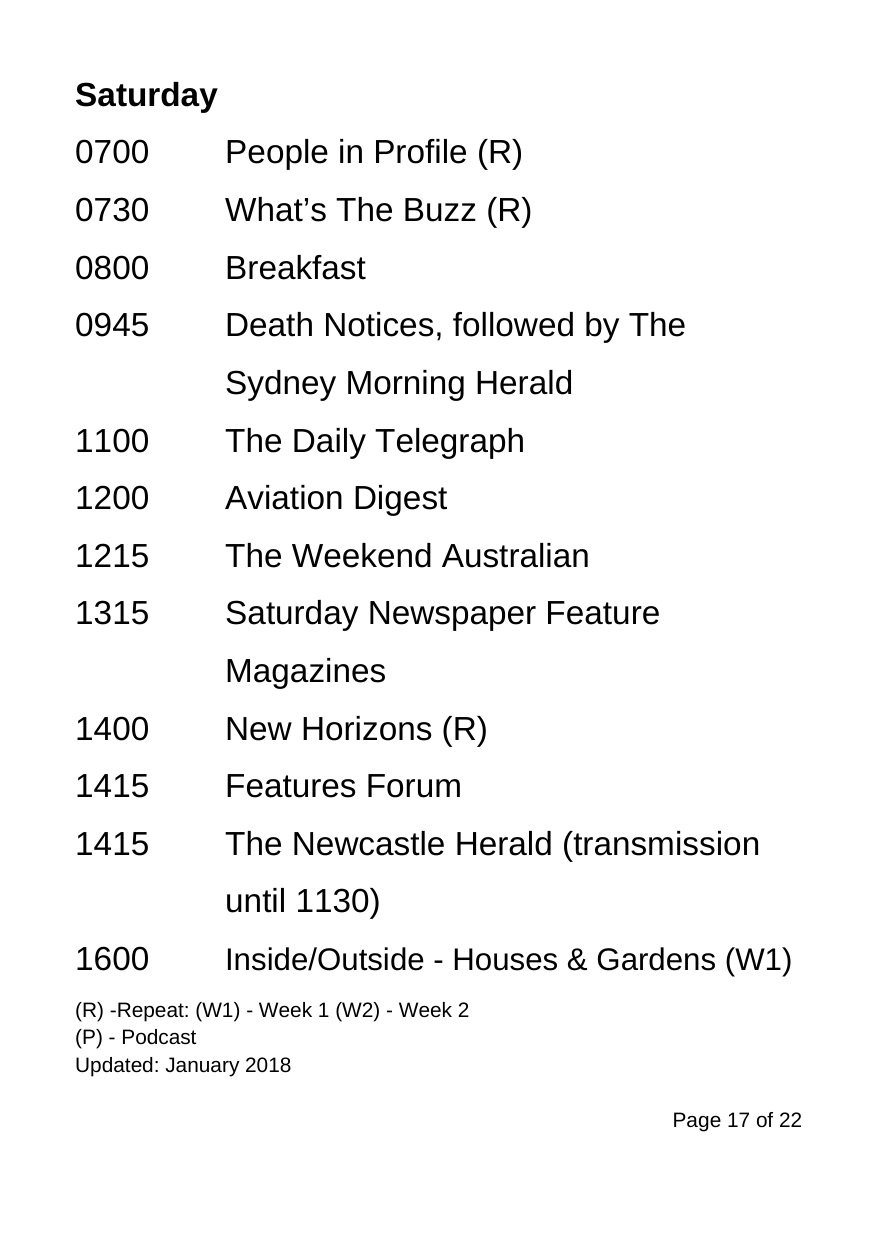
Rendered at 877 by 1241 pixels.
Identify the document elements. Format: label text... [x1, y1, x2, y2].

text 1415 The Newcastle Herald (transmission until 1130) [75, 824, 802, 920]
text 1400 New Horizons (R) [75, 709, 802, 747]
text 1215 The Weekend Australian [75, 536, 802, 574]
text 1200 Aviation Digest [75, 478, 802, 517]
text 1600 Inside/Outside - Houses & Gardens (W1) [75, 939, 802, 977]
text Saturday [75, 75, 802, 113]
text 0700 People in Profile (R) [75, 133, 802, 171]
text Sydney Morning Herald [150, 363, 802, 401]
text 1415 Features Forum [75, 766, 802, 805]
text 0945 Death Notices, followed by The [75, 305, 802, 344]
text 0730 What’s The Buzz (R) [75, 190, 802, 229]
text 1100 The Daily Telegraph [75, 421, 802, 459]
text 0800 Breakfast [75, 248, 802, 286]
text 1315 Saturday Newspaper Feature Magazines [75, 593, 802, 689]
